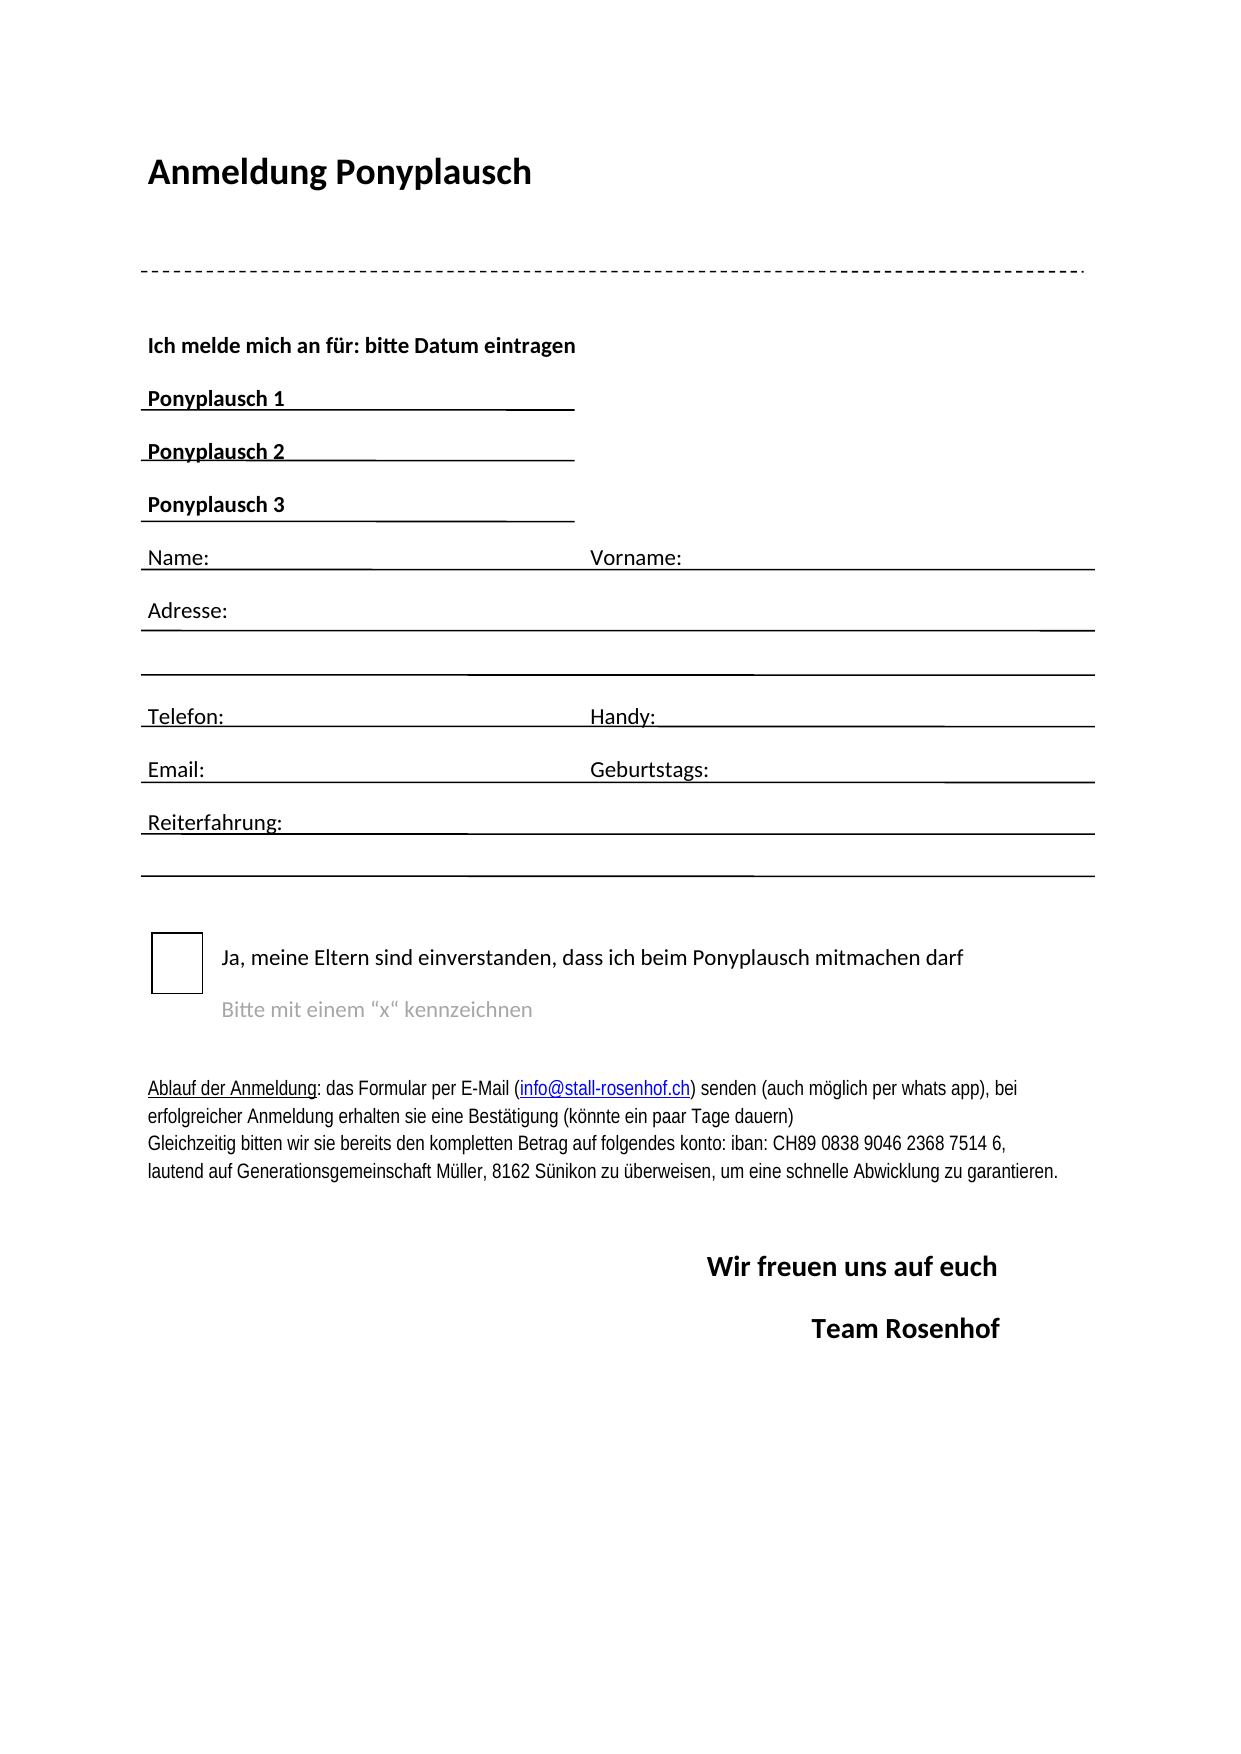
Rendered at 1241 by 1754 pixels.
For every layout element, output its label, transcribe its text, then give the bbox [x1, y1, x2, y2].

text Wir freuen uns auf euch [148, 1248, 1093, 1283]
text Email: Geburtstags: [148, 756, 1093, 781]
text Anmeldung Ponyplausch [148, 148, 1093, 193]
text Ponyplausch 1 [148, 384, 1093, 412]
text Ich melde mich an für: bitte Datum eintragen [148, 331, 1093, 359]
text lautend auf Generationsgemeinschaft Müller, 8162 Sünikon zu überweisen, um eine schnelle Abwicklung zu garantieren. [148, 1159, 1093, 1183]
text Ponyplausch 2 [148, 437, 1093, 465]
text Reiterfahrung: [148, 808, 1093, 833]
text Team Rosenhof [148, 1310, 1093, 1345]
text Ablauf der Anmeldung: das Formular per E-Mail (info@stall-rosenhof.ch) senden (auch möglich per whats app), bei erfolgreicher Anmeldung erhalten sie eine Bestätigung (könnte ein paar Tage dauern) [148, 1076, 1093, 1128]
text Gleichzeitig bitten wir sie bereits den kompletten Betrag auf folgendes konto: iban: CH89 0838 9046 2368 7514 6, [148, 1131, 1093, 1155]
text Ponyplausch 3 [148, 490, 1093, 518]
text Ja, meine Eltern sind einverstanden, dass ich beim Ponyplausch mitmachen darf [203, 943, 1093, 971]
text Adresse: [148, 596, 1093, 624]
text Bitte mit einem “x“ kennzeichnen [148, 996, 1093, 1024]
text Name: Vorname: [148, 543, 1093, 568]
text Telefon: Handy: [148, 702, 1093, 725]
